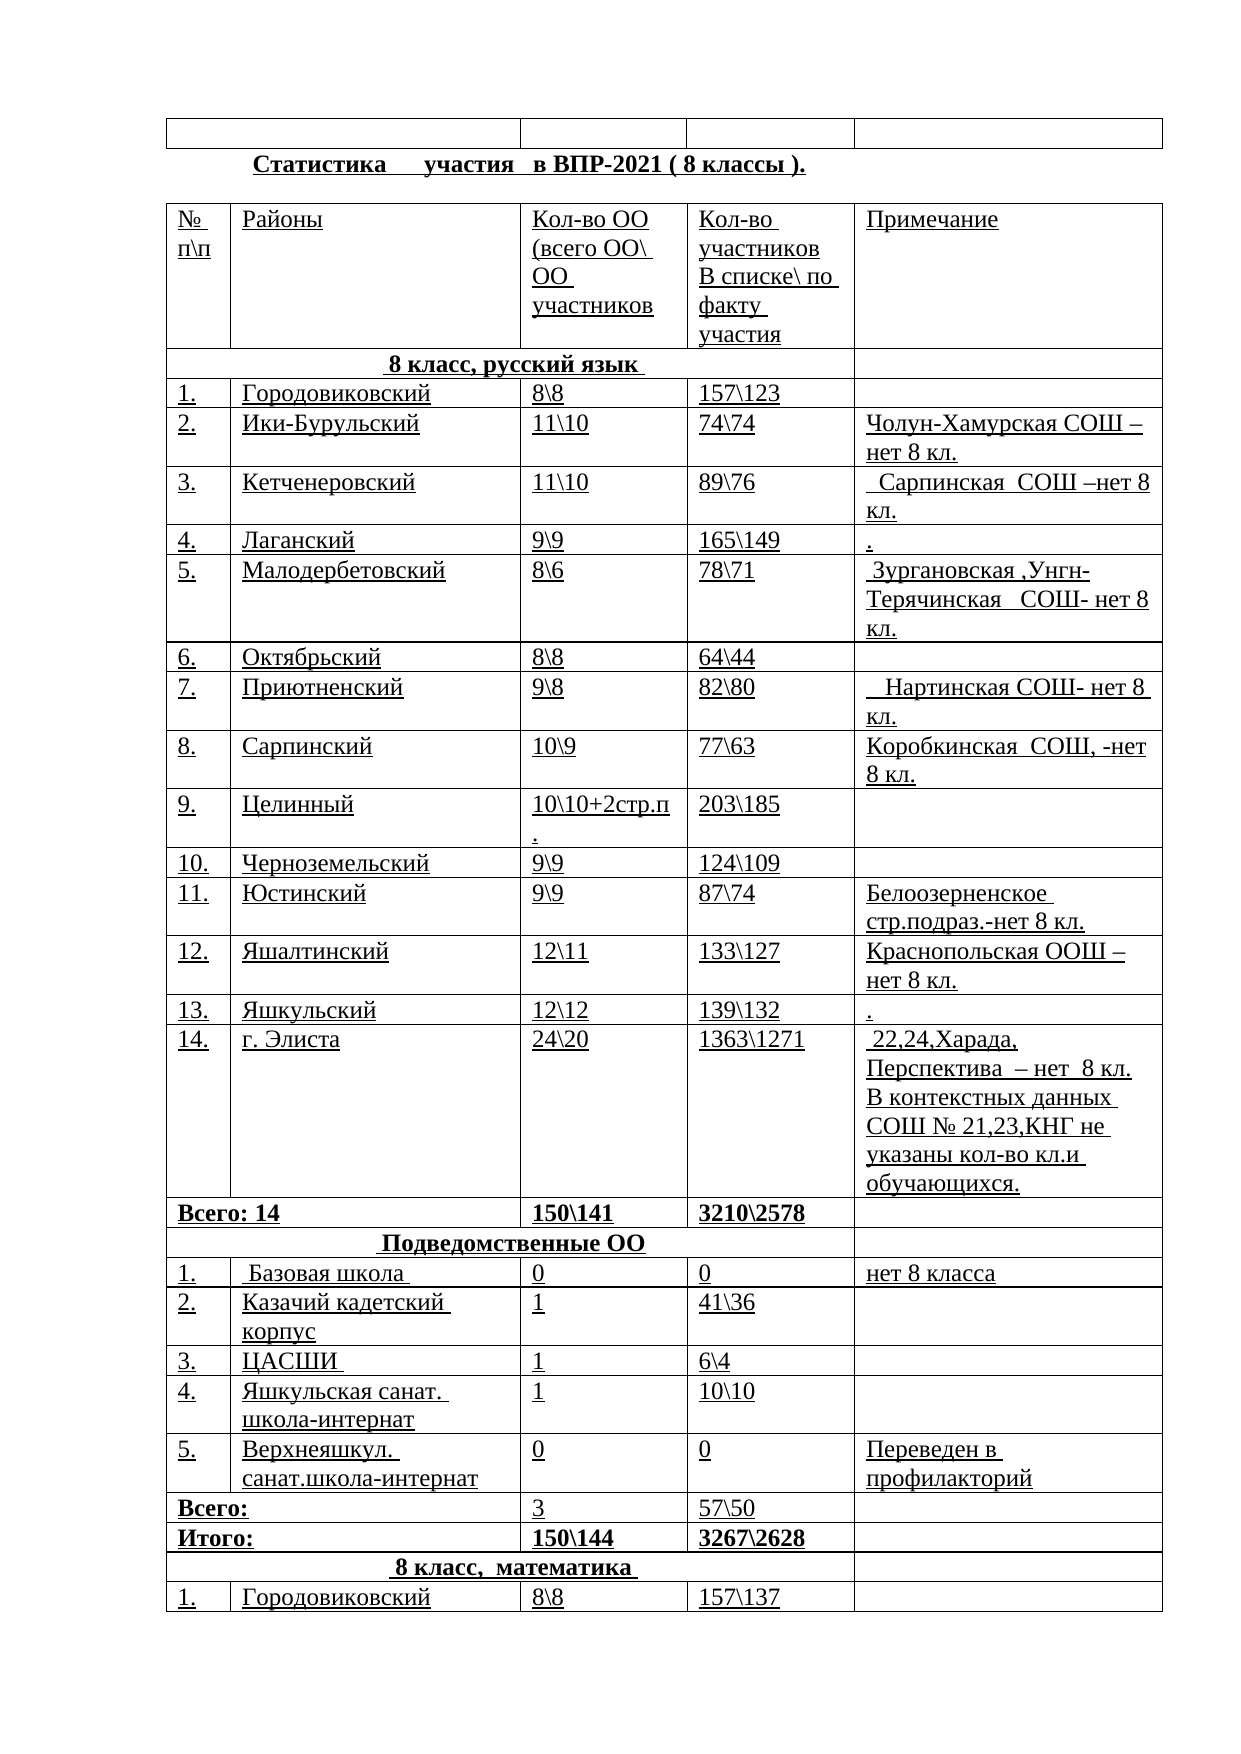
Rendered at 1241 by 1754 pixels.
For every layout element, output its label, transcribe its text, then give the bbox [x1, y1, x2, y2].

table_cell 150\141 [521, 1198, 687, 1227]
table_cell 10. [167, 848, 230, 877]
table_cell г. Элиста [231, 1025, 520, 1197]
table_cell 150\144 [521, 1523, 687, 1551]
table_cell Октябрьский [231, 643, 520, 671]
table_cell 8. [167, 731, 230, 788]
table_cell 1 [521, 1288, 687, 1345]
table_cell 89\76 [688, 467, 854, 524]
table_cell Яшкульская санат. школа-интернат [231, 1376, 520, 1433]
table_cell 3 [521, 1493, 687, 1522]
table_cell 87\74 [688, 878, 854, 935]
table_cell 8\8 [521, 1582, 687, 1611]
table_cell 82\80 [688, 672, 854, 730]
table_cell [855, 1346, 1162, 1375]
table_cell 11. [167, 878, 230, 935]
table_cell Итого: [167, 1523, 520, 1551]
table_cell [855, 1493, 1162, 1522]
table_cell Ики-Бурульский [231, 408, 520, 466]
table_cell 0 [688, 1258, 854, 1286]
table_cell Подведомственные ОО [167, 1228, 854, 1257]
table_cell Верхнеяшкул. санат.школа-интернат [231, 1434, 520, 1492]
table_cell 4. [167, 525, 230, 554]
table_header Кол-во участников В списке\ по факту участия [688, 204, 854, 348]
table_cell 12. [167, 936, 230, 994]
table_cell 8\8 [521, 643, 687, 671]
table_cell [855, 1198, 1162, 1227]
table_cell 3. [167, 1346, 230, 1375]
table_cell 1363\1271 [688, 1025, 854, 1197]
table_cell [855, 379, 1162, 407]
table_cell 10\9 [521, 731, 687, 788]
table_cell 1. [167, 1582, 230, 1611]
table_cell [855, 1553, 1162, 1581]
table_cell 165\149 [688, 525, 854, 554]
table_cell [855, 1376, 1162, 1433]
table_cell Казачий кадетский корпус [231, 1288, 520, 1345]
table_cell 3210\2578 [688, 1198, 854, 1227]
table_cell 9\9 [521, 525, 687, 554]
table_cell 8\8 [521, 379, 687, 407]
table_cell Базовая школа [231, 1258, 520, 1286]
table_cell [855, 1288, 1162, 1345]
table_cell 78\71 [688, 555, 854, 641]
table_cell 64\44 [688, 643, 854, 671]
table_cell Лаганский [231, 525, 520, 554]
table_cell Переведен в профилакторий [855, 1434, 1162, 1492]
table_cell 11\10 [521, 408, 687, 466]
table_cell 10\10+2стр.п. [521, 789, 687, 847]
table_cell 1 [521, 1376, 687, 1433]
table_cell 2. [167, 1288, 230, 1345]
table_cell Всего: 14 [167, 1198, 520, 1227]
table_cell Коробкинская СОШ, -нет 8 кл. [855, 731, 1162, 788]
table_cell 133\127 [688, 936, 854, 994]
table_cell 8 класс, математика [167, 1553, 854, 1581]
table_cell 5. [167, 1434, 230, 1492]
table_cell 10\10 [688, 1376, 854, 1433]
table_cell 77\63 [688, 731, 854, 788]
table_cell 7. [167, 672, 230, 730]
table_cell нет 8 класса [855, 1258, 1162, 1286]
table_cell [855, 119, 1162, 148]
table_cell Черноземельский [231, 848, 520, 877]
list Статистика участия в ВПР-2021 ( 8 классы ). [252, 149, 1152, 178]
table_cell Городовиковский [231, 379, 520, 407]
table_cell 3. [167, 467, 230, 524]
table_cell 203\185 [688, 789, 854, 847]
table_cell 1 [521, 1346, 687, 1375]
table_cell [687, 119, 854, 148]
table_cell Краснопольская ООШ –нет 8 кл. [855, 936, 1162, 994]
table_cell Сарпинская СОШ –нет 8 кл. [855, 467, 1162, 524]
table_cell [855, 1228, 1162, 1257]
table_cell 9. [167, 789, 230, 847]
table_cell 0 [521, 1258, 687, 1286]
table_cell 14. [167, 1025, 230, 1197]
table_cell 8 класс, русский язык [167, 349, 854, 377]
table_cell [855, 848, 1162, 877]
table_cell Городовиковский [231, 1582, 520, 1611]
table_cell 1. [167, 379, 230, 407]
table_cell [167, 119, 520, 148]
table_cell [855, 1523, 1162, 1551]
table_cell . [855, 525, 1162, 554]
table_cell 9\8 [521, 672, 687, 730]
table_cell 41\36 [688, 1288, 854, 1345]
table_cell Яшалтинский [231, 936, 520, 994]
table_cell 0 [688, 1434, 854, 1492]
table_header Кол-во ОО (всего ОО\ ОО участников [521, 204, 687, 348]
table_cell . [855, 995, 1162, 1023]
table_cell 8\6 [521, 555, 687, 641]
table_cell Кетченеровский [231, 467, 520, 524]
table_header № п\п [167, 204, 230, 348]
table_cell 6\4 [688, 1346, 854, 1375]
table_cell 57\50 [688, 1493, 854, 1522]
table_cell Всего: [167, 1493, 520, 1522]
table_cell Сарпинский [231, 731, 520, 788]
table_cell Зургановская ,Унгн-Терячинская СОШ- нет 8 кл. [855, 555, 1162, 641]
table_cell Белоозерненское стр.подраз.-нет 8 кл. [855, 878, 1162, 935]
table_cell Нартинская СОШ- нет 8 кл. [855, 672, 1162, 730]
table_cell 4. [167, 1376, 230, 1433]
table_cell 2. [167, 408, 230, 466]
table_cell 157\137 [688, 1582, 854, 1611]
table_cell 22,24,Харада, Перспектива – нет 8 кл. В контекстных данных СОШ № 21,23,КНГ не указаны кол-во кл.и обучающихся. [855, 1025, 1162, 1197]
table_cell [855, 643, 1162, 671]
table_cell 0 [521, 1434, 687, 1492]
table_cell 124\109 [688, 848, 854, 877]
table_cell [521, 119, 686, 148]
table_cell 1. [167, 1258, 230, 1286]
table_cell Малодербетовский [231, 555, 520, 641]
table_cell 5. [167, 555, 230, 641]
table_cell [855, 789, 1162, 847]
table_cell [855, 349, 1162, 377]
table_cell 11\10 [521, 467, 687, 524]
table_cell 24\20 [521, 1025, 687, 1197]
table_cell 6. [167, 643, 230, 671]
table_cell Чолун-Хамурская СОШ –нет 8 кл. [855, 408, 1162, 466]
table_cell 12\12 [521, 995, 687, 1023]
table_cell 13. [167, 995, 230, 1023]
table_cell 12\11 [521, 936, 687, 994]
table_cell Яшкульский [231, 995, 520, 1023]
table_cell 9\9 [521, 878, 687, 935]
table_cell ЦАСШИ [231, 1346, 520, 1375]
table_header Районы [231, 204, 520, 348]
table_cell 139\132 [688, 995, 854, 1023]
table_header Примечание [855, 204, 1162, 348]
table_cell Юстинский [231, 878, 520, 935]
table_cell 74\74 [688, 408, 854, 466]
table_cell 157\123 [688, 379, 854, 407]
table_cell Целинный [231, 789, 520, 847]
table_cell [855, 1582, 1162, 1611]
table_cell Приютненский [231, 672, 520, 730]
table_cell 9\9 [521, 848, 687, 877]
table_cell 3267\2628 [688, 1523, 854, 1551]
